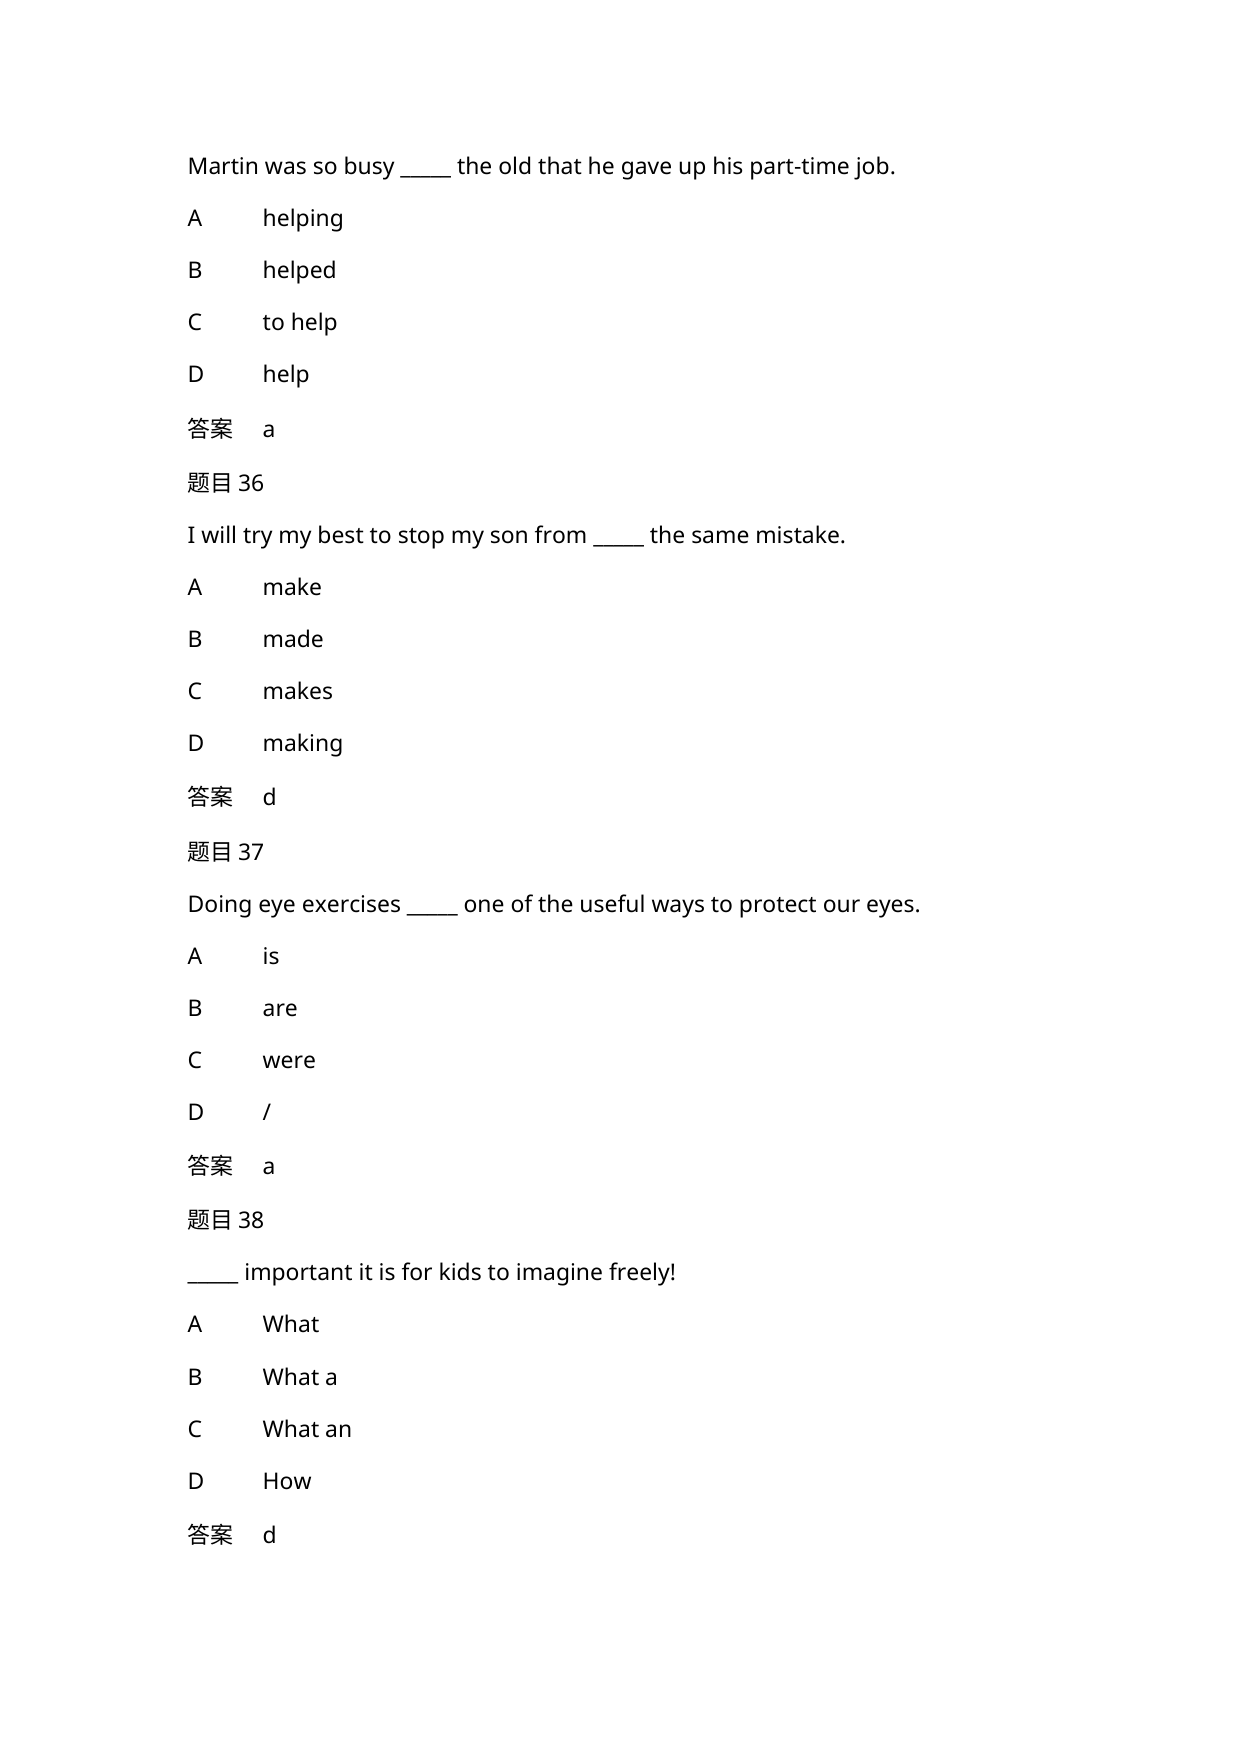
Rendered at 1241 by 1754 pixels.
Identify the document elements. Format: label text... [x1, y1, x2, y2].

text B What a [187, 1360, 1053, 1392]
text B helped [187, 254, 1053, 285]
text A helping [187, 202, 1053, 233]
text D How [187, 1464, 1053, 1496]
text D making [187, 727, 1053, 758]
text 题目36 [187, 464, 1053, 498]
text 答案 a [187, 410, 1053, 444]
text Doing eye exercises _____ one of the useful ways to protect our eyes. [187, 887, 1053, 919]
text B made [187, 623, 1053, 654]
text C makes [187, 675, 1053, 706]
text _____ important it is for kids to imagine freely! [187, 1256, 1053, 1287]
text 答案 d [187, 1517, 1053, 1550]
text A is [187, 939, 1053, 971]
text Martin was so busy _____ the old that he gave up his part-time job. [187, 150, 1053, 181]
text B are [187, 992, 1053, 1023]
text A make [187, 571, 1053, 602]
text 题目38 [187, 1202, 1053, 1235]
text C were [187, 1044, 1053, 1075]
text C What an [187, 1412, 1053, 1444]
text A What [187, 1308, 1053, 1339]
text D / [187, 1096, 1053, 1127]
text I will try my best to stop my son from _____ the same mistake. [187, 519, 1053, 550]
text 题目37 [187, 833, 1053, 867]
text 答案 d [187, 779, 1053, 812]
text D help [187, 358, 1053, 389]
text C to help [187, 306, 1053, 337]
text 答案 a [187, 1148, 1053, 1181]
